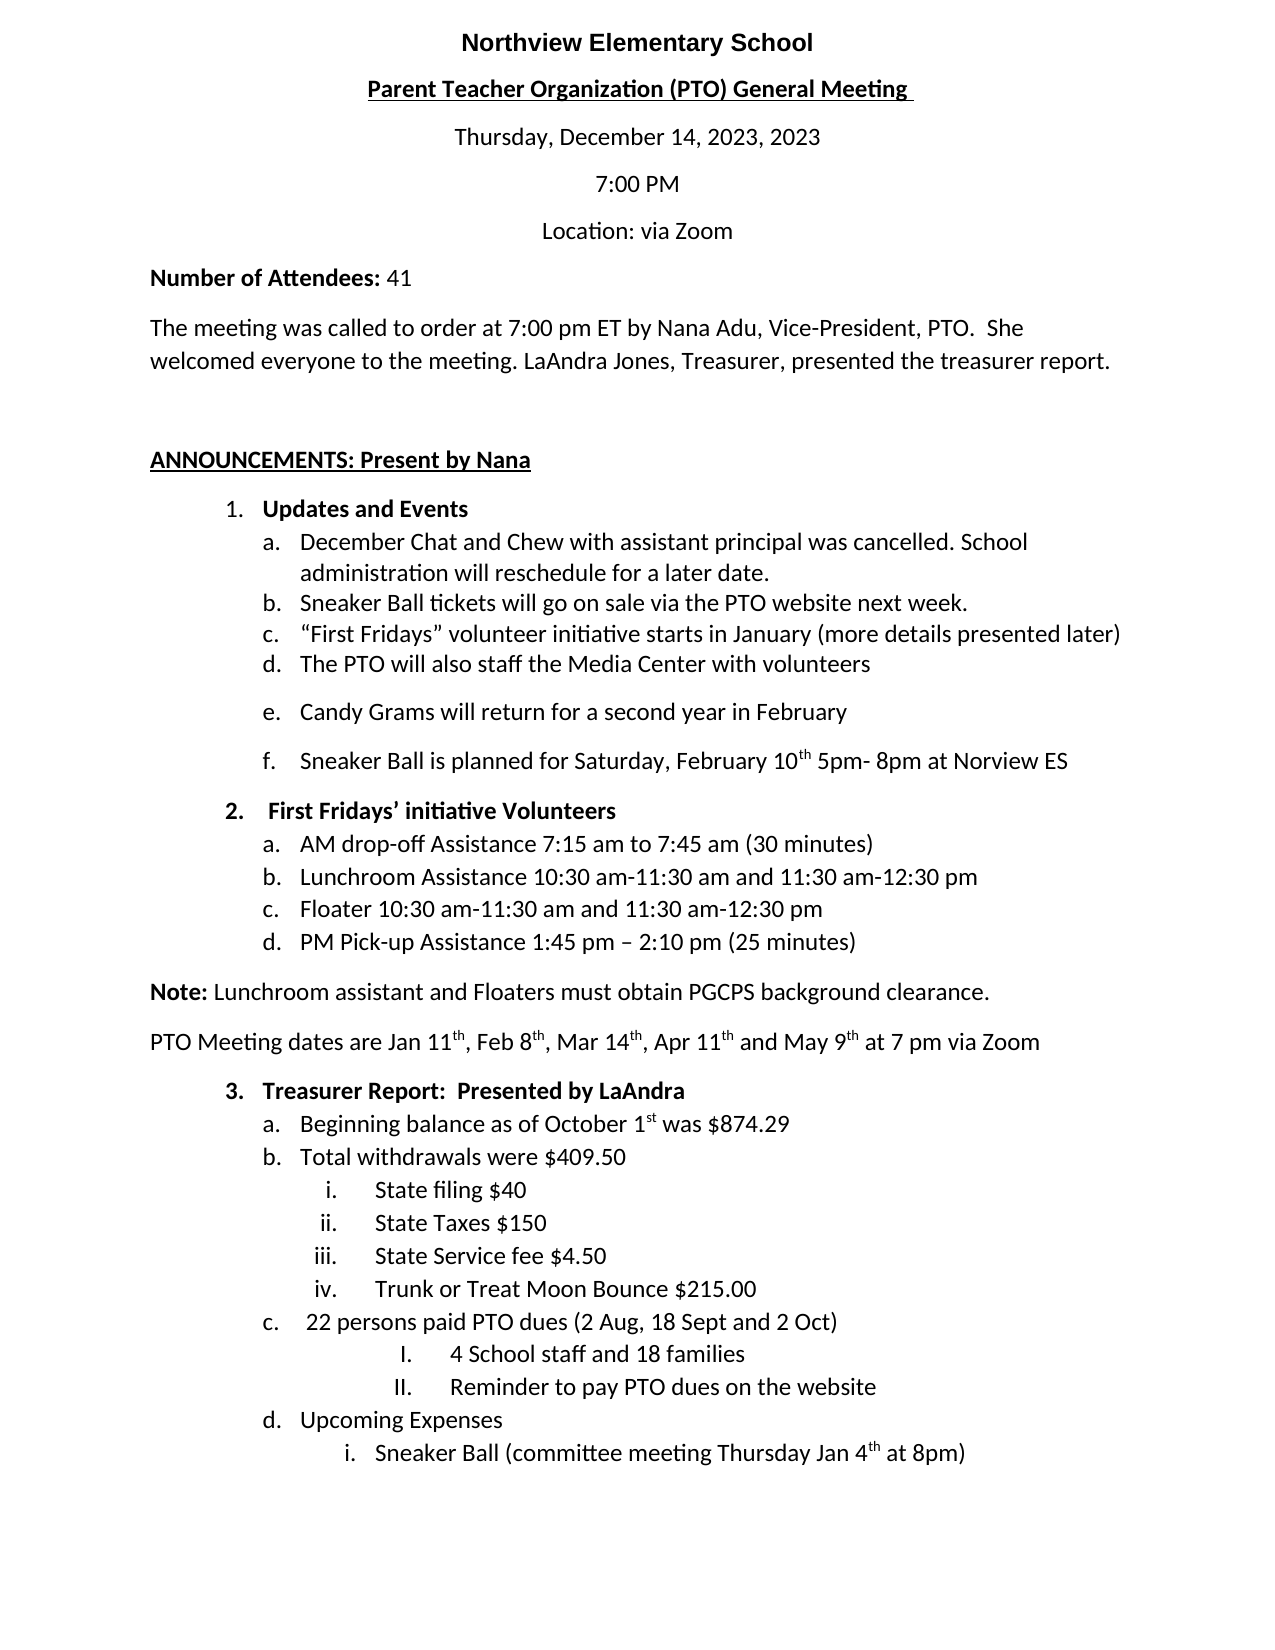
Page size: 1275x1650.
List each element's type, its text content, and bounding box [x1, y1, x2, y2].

text PTO Meeting dates are Jan 11th, Feb 8th, Mar 14th, Apr 11th and May 9th at 7 pm via Zoom [150, 1026, 1125, 1056]
list First Fridays’ initiative Volunteers [225, 795, 1125, 825]
list Sneaker Ball is planned for Saturday, February 10th 5pm- 8pm at Norview ES [262, 745, 1125, 776]
list Updates and Events [225, 493, 1125, 524]
list Treasurer Report: Presented by LaAndra [225, 1075, 1125, 1106]
list Floater 10:30 am-11:30 am and 11:30 am-12:30 pm [262, 894, 1125, 924]
list The PTO will also staff the Media Center with volunteers [262, 648, 1125, 679]
list Sneaker Ball tickets will go on sale via the PTO website next week. [262, 587, 1125, 618]
list Reminder to pay PTO dues on the website [412, 1372, 1125, 1402]
list Beginning balance as of October 1st was $874.29 [262, 1108, 1125, 1139]
text Number of Attendees: 41 [150, 262, 1125, 293]
text Parent Teacher Organization (PTO) General Meeting [150, 73, 1125, 104]
text Note: Lunchroom assistant and Floaters must obtain PGCPS background clearance. [150, 976, 1125, 1007]
text Northview Elementary School [150, 28, 1125, 57]
list State filing $40 [337, 1174, 1125, 1204]
list Candy Grams will return for a second year in February [262, 696, 1125, 726]
text Thursday, December 14, 2023, 2023 [150, 121, 1125, 151]
list “First Fridays” volunteer initiative starts in January (more details presented later) [262, 618, 1125, 648]
list State Service fee $4.50 [337, 1240, 1125, 1270]
list PM Pick-up Assistance 1:45 pm – 2:10 pm (25 minutes) [262, 927, 1125, 957]
text Location: via Zoom [150, 215, 1125, 246]
list Lunchroom Assistance 10:30 am-11:30 am and 11:30 am-12:30 pm [262, 861, 1125, 891]
text 7:00 PM [150, 168, 1125, 198]
list December Chat and Chew with assistant principal was cancelled. School administration will reschedule for a later date. [262, 526, 1125, 587]
list State Taxes $150 [337, 1207, 1125, 1237]
list Sneaker Ball (committee meeting Thursday Jan 4th at 8pm) [356, 1437, 1125, 1468]
text ANNOUNCEMENTS: Present by Nana [150, 444, 1125, 474]
list Upcoming Expenses [262, 1404, 1125, 1435]
list Trunk or Treat Moon Bounce $215.00 [337, 1273, 1125, 1303]
list 22 persons paid PTO dues (2 Aug, 18 Sept and 2 Oct) [262, 1306, 1125, 1336]
list Total withdrawals were $409.50 [262, 1141, 1125, 1172]
text The meeting was called to order at 7:00 pm ET by Nana Adu, Vice-President, PTO. She welcomed everyone to the meeting. LaAndra Jones, Treasurer, presented the treasurer report. [150, 312, 1125, 375]
list AM drop-off Assistance 7:15 am to 7:45 am (30 minutes) [262, 828, 1125, 858]
list 4 School staff and 18 families [412, 1339, 1125, 1369]
